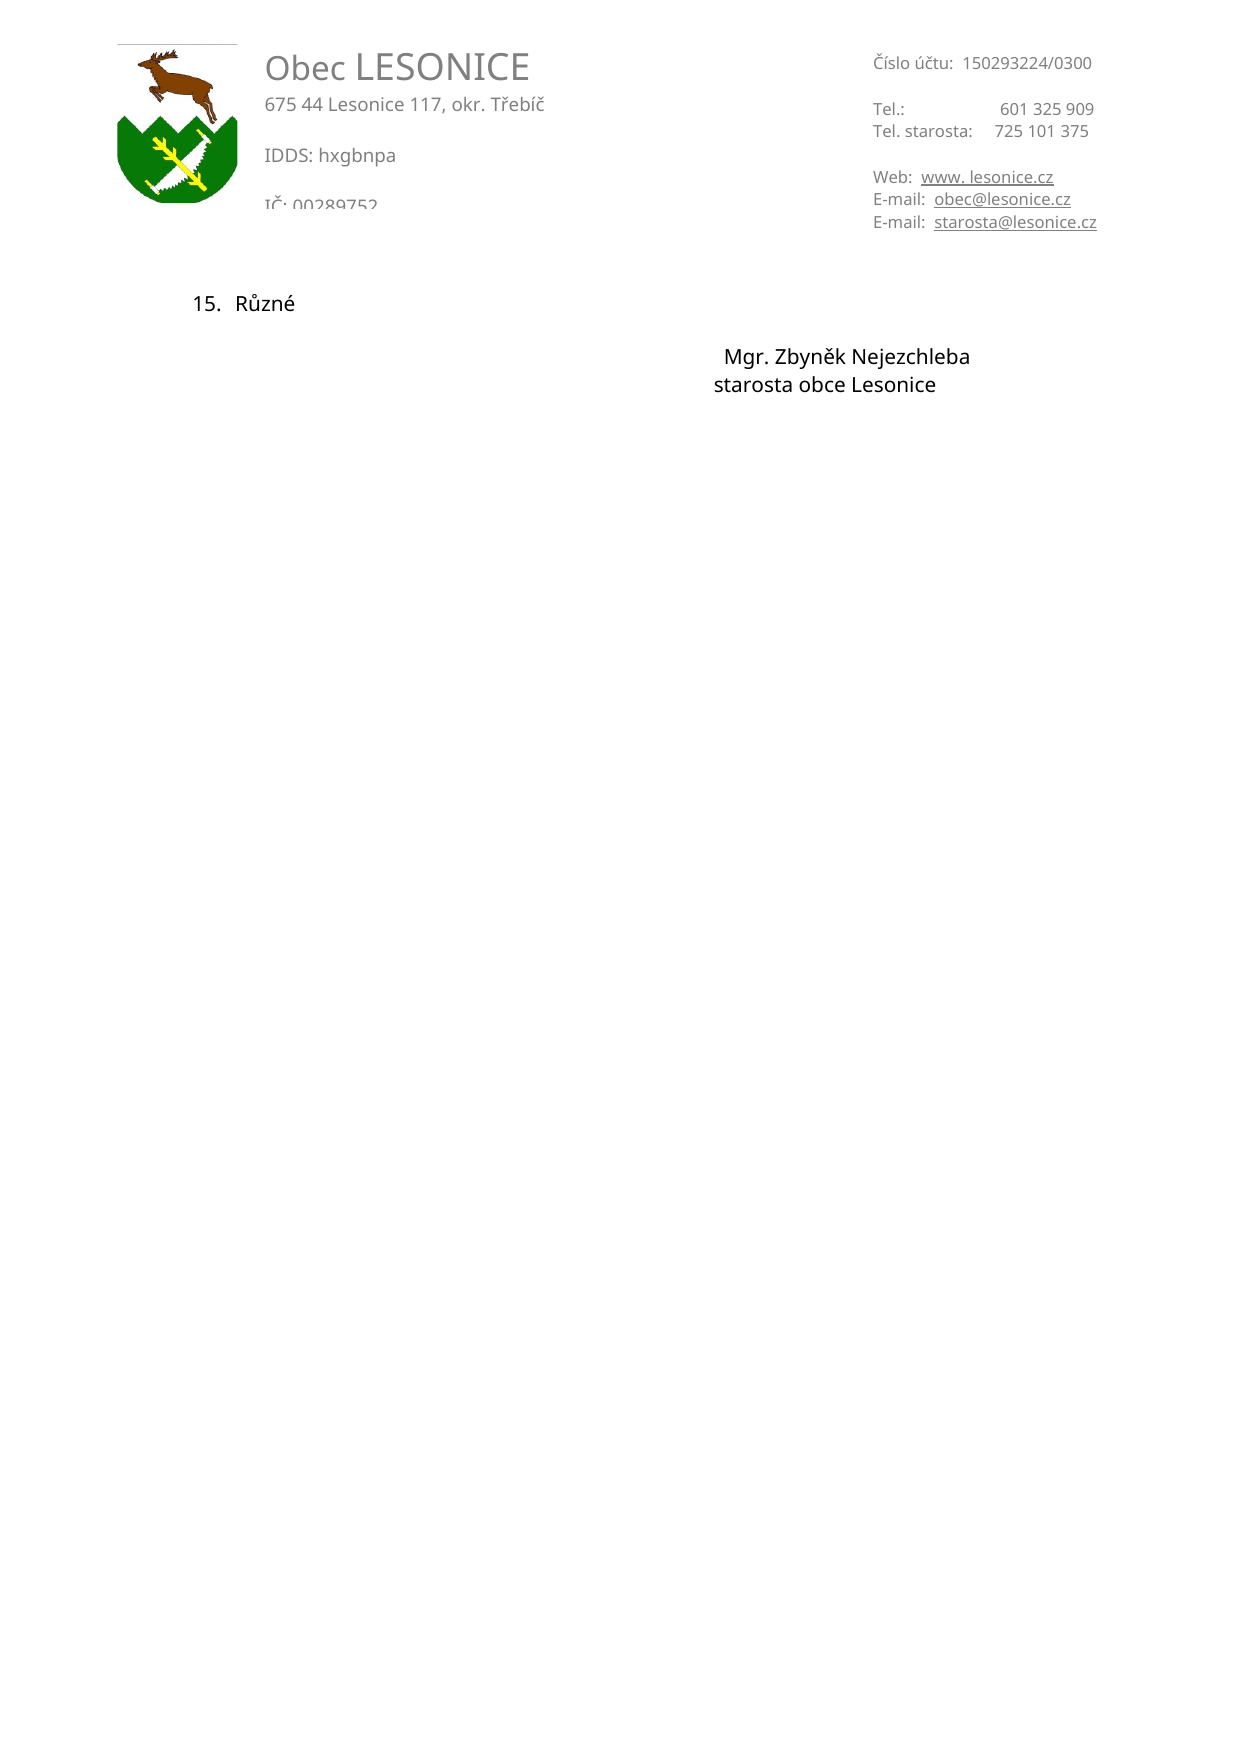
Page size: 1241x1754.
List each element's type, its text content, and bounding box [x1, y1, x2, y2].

text Mgr. Zbyněk Nejezchleba [643, 342, 1092, 371]
text starosta obce Lesonice [118, 371, 1092, 399]
list Různé [192, 289, 1092, 317]
picture [115, 44, 238, 201]
